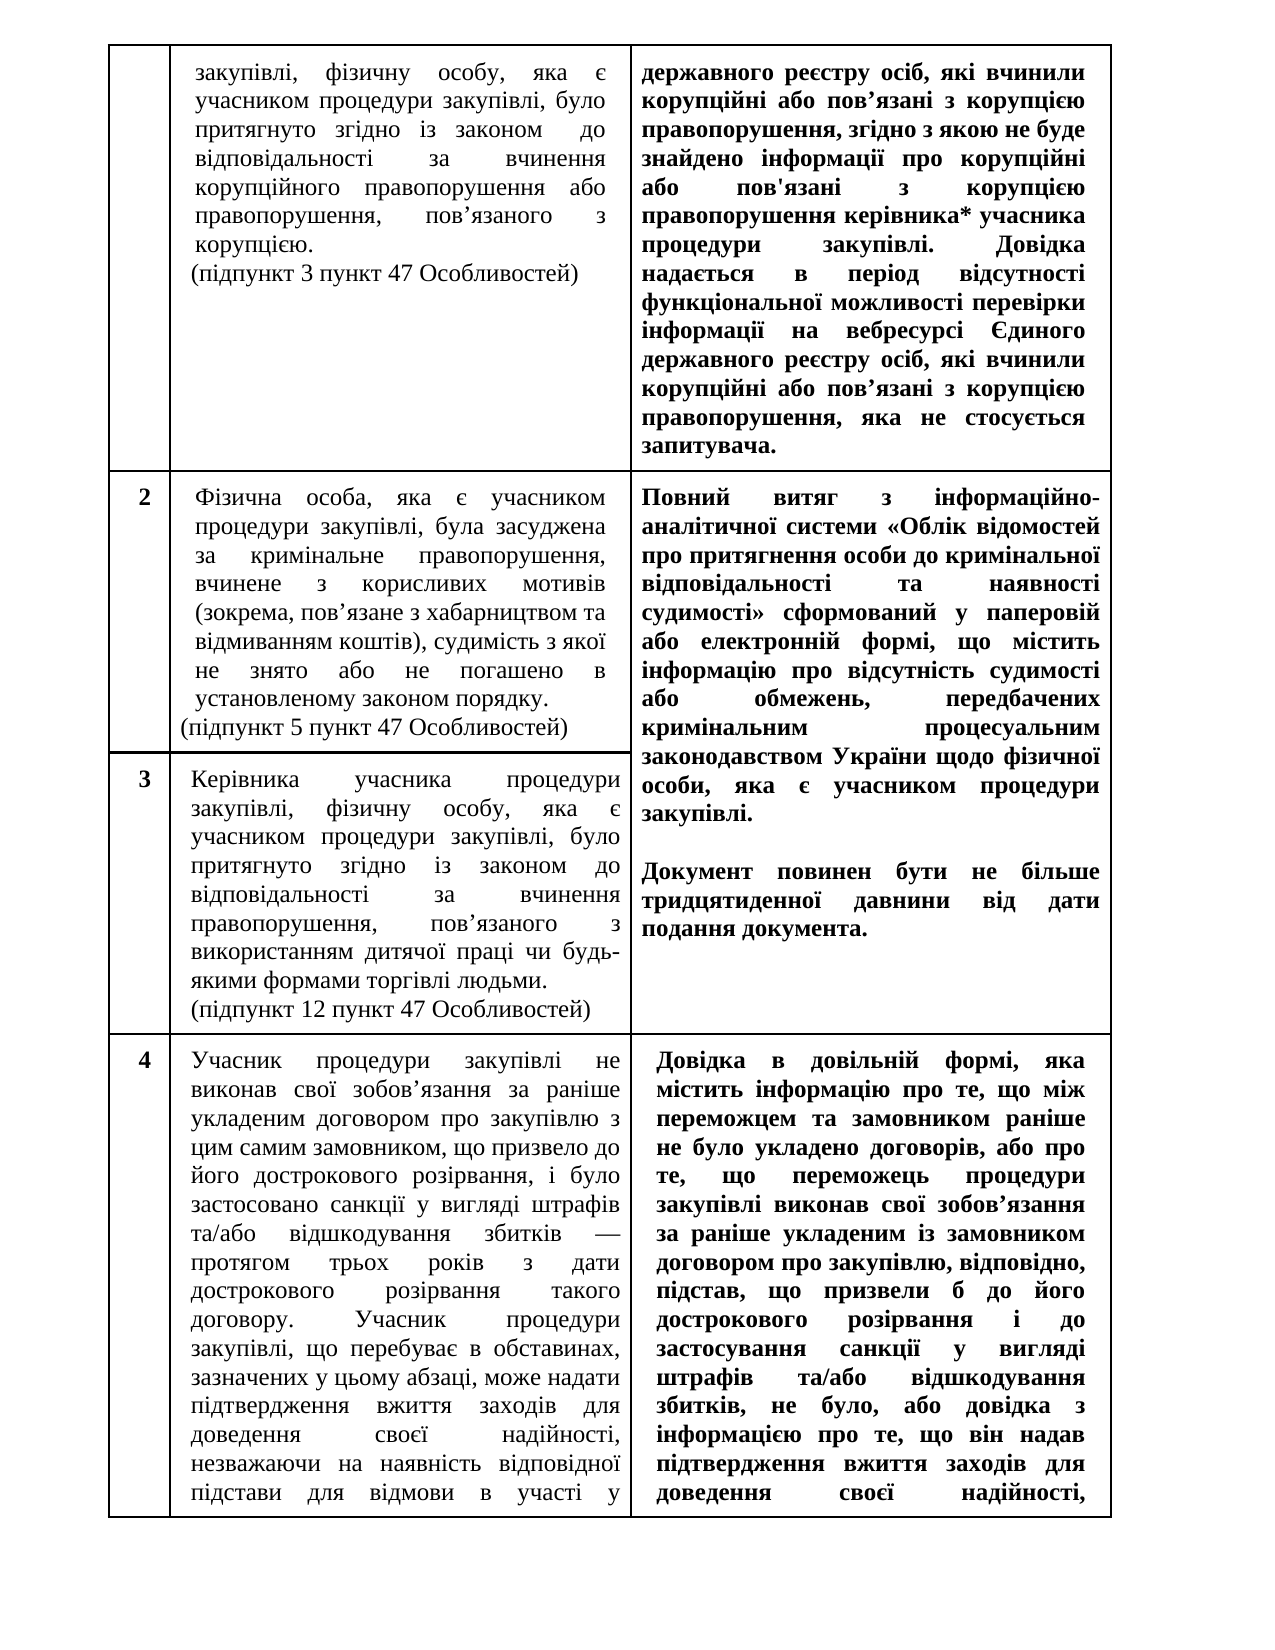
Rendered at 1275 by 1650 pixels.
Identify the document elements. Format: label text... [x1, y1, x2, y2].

table_cell 2 [110, 472, 169, 751]
table_cell Фізична особа, яка є учасником процедури закупівлі, була засуджена за кримінальне правопорушення, вчинене з корисливих мотивів (зокрема, пов’язане з хабарництвом та відмиванням коштів), судимість з якої не знято або не погашено в установленому законом порядку. (підпункт 5 пункт 47 Особливостей) [171, 472, 630, 751]
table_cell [171, 1035, 630, 1516]
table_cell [632, 46, 1110, 470]
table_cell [171, 46, 630, 470]
table_cell 4 [110, 1035, 169, 1516]
table_cell Керівника учасника процедури закупівлі, фізичну особу, яка є учасником процедури закупівлі, було притягнуто згідно із законом до відповідальності за вчинення правопорушення, пов’язаного з використанням дитячої праці чи будь-якими формами торгівлі людьми. (підпункт 12 пункт 47 Особливостей) [171, 754, 630, 1033]
table_cell 3 [110, 754, 169, 1033]
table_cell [632, 1035, 1110, 1516]
table_cell 1 [110, 46, 169, 470]
table_cell Повний витяг з інформаційно-аналітичної системи «Облік відомостей про притягнення особи до кримінальної відповідальності та наявності судимості» сформований у паперовій або електронній формі, що містить інформацію про відсутність судимості або обмежень, передбачених кримінальним процесуальним законодавством України щодо фізичної особи, яка є учасником процедури закупівлі. Документ повинен бути не більше тридцятиденної давнини від дати подання документа. [632, 472, 1110, 1033]
